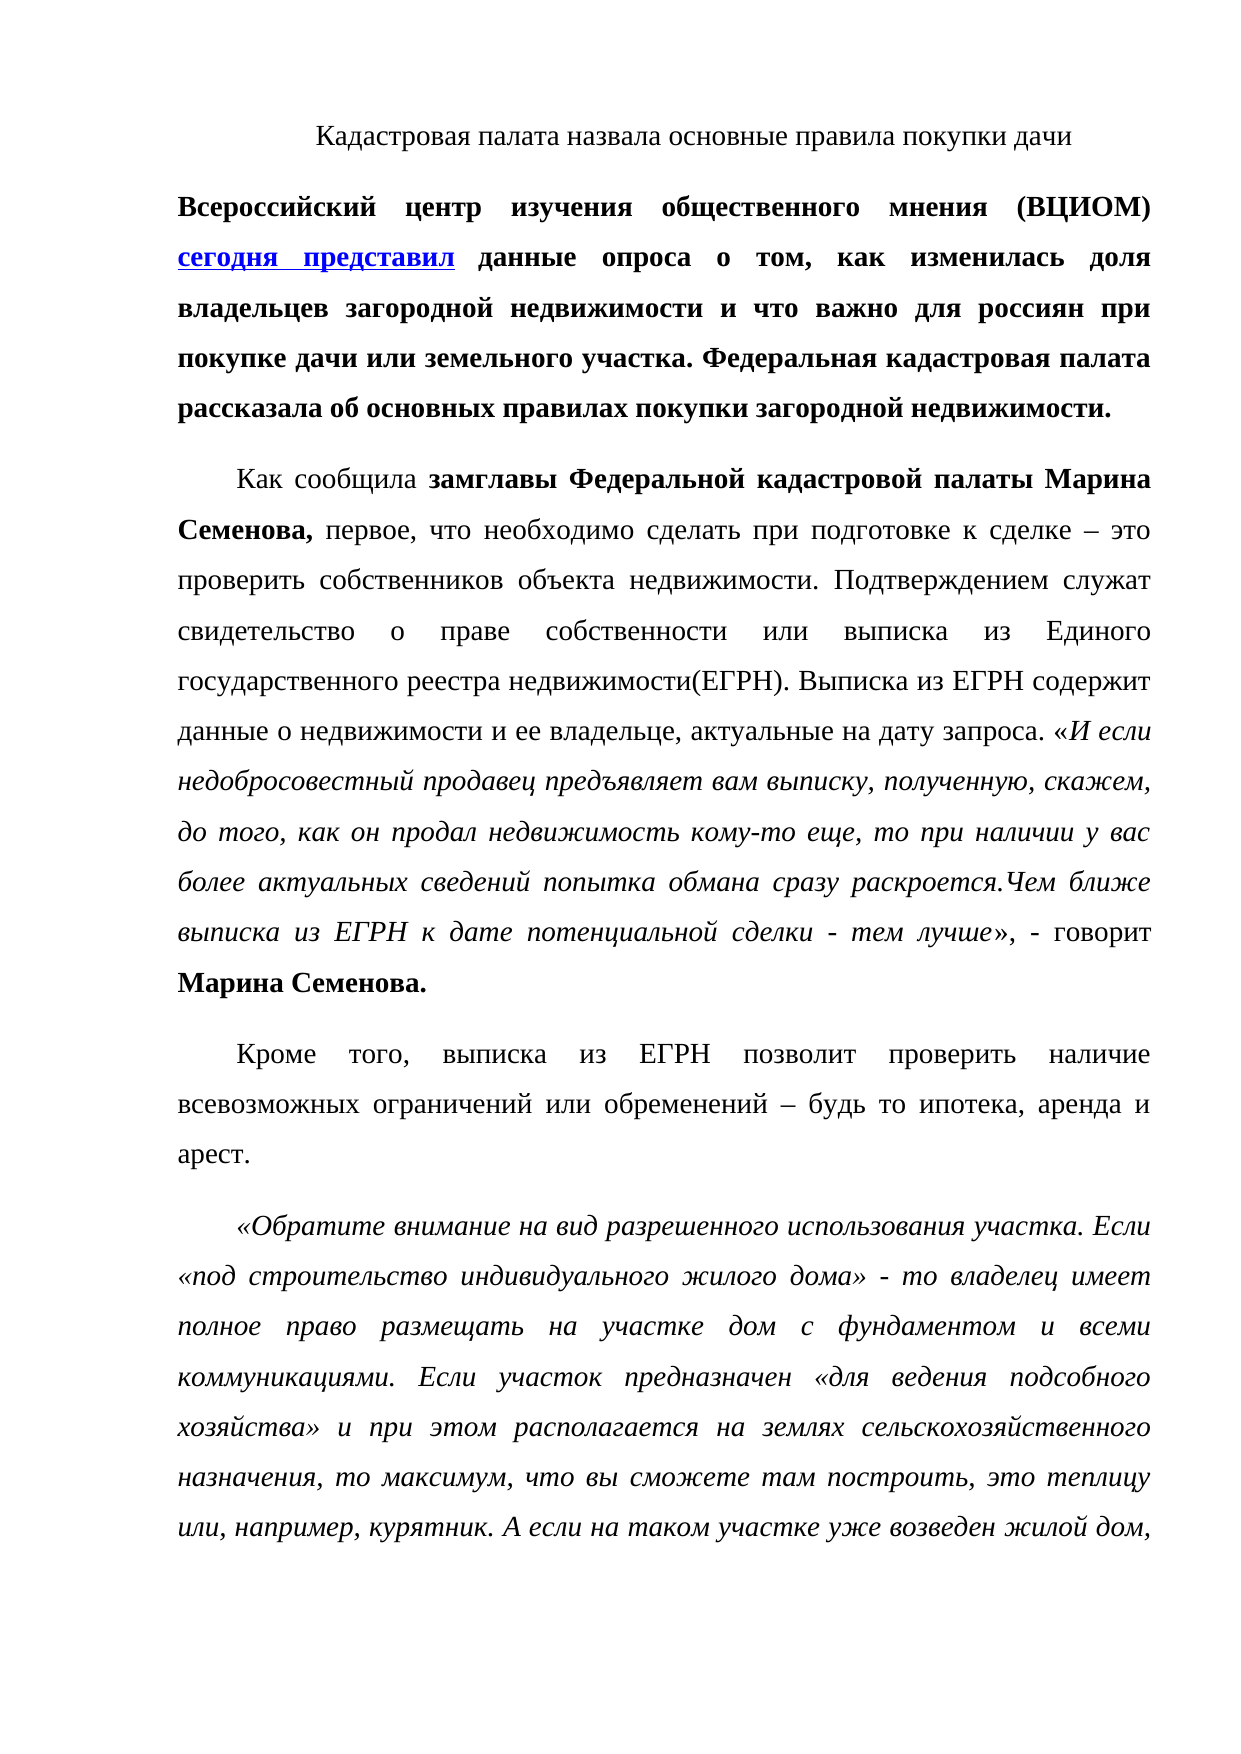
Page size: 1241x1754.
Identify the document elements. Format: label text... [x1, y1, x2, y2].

text Как сообщила замглавы Федеральной кадастровой палаты Марина Семенова, первое, что необходимо сделать при подготовке к сделке – это проверить собственников объекта недвижимости. Подтверждением служат свидетельство о праве собственности или выписка из Единого государственного реестра недвижимости(ЕГРН). Выписка из ЕГРН содержит данные о недвижимости и ее владельце, актуальные на дату запроса. «И если недобросовестный продавец предъявляет вам выписку, полученную, скажем, до того, как он продал недвижимость кому-то еще, то при наличии у вас более актуальных сведений попытка обмана сразу раскроется.Чем ближе выписка из ЕГРН к дате потенциальной сделки - тем лучше», - говорит Марина Семенова. [177, 462, 1152, 998]
text Кроме того, выписка из ЕГРН позволит проверить наличие всевозможных ограничений или обременений – будь то ипотека, аренда и арест. [177, 1036, 1152, 1170]
text Кадастровая палата назвала основные правила покупки дачи [177, 118, 1152, 152]
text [177, 1208, 1152, 1543]
text Всероссийский центр изучения общественного мнения (ВЦИОМ) сегодня представил данные опроса о том, как изменилась доля владельцев загородной недвижимости и что важно для россиян при покупке дачи или земельного участка. Федеральная кадастровая палата рассказала об основных правилах покупки загородной недвижимости. [177, 189, 1152, 424]
